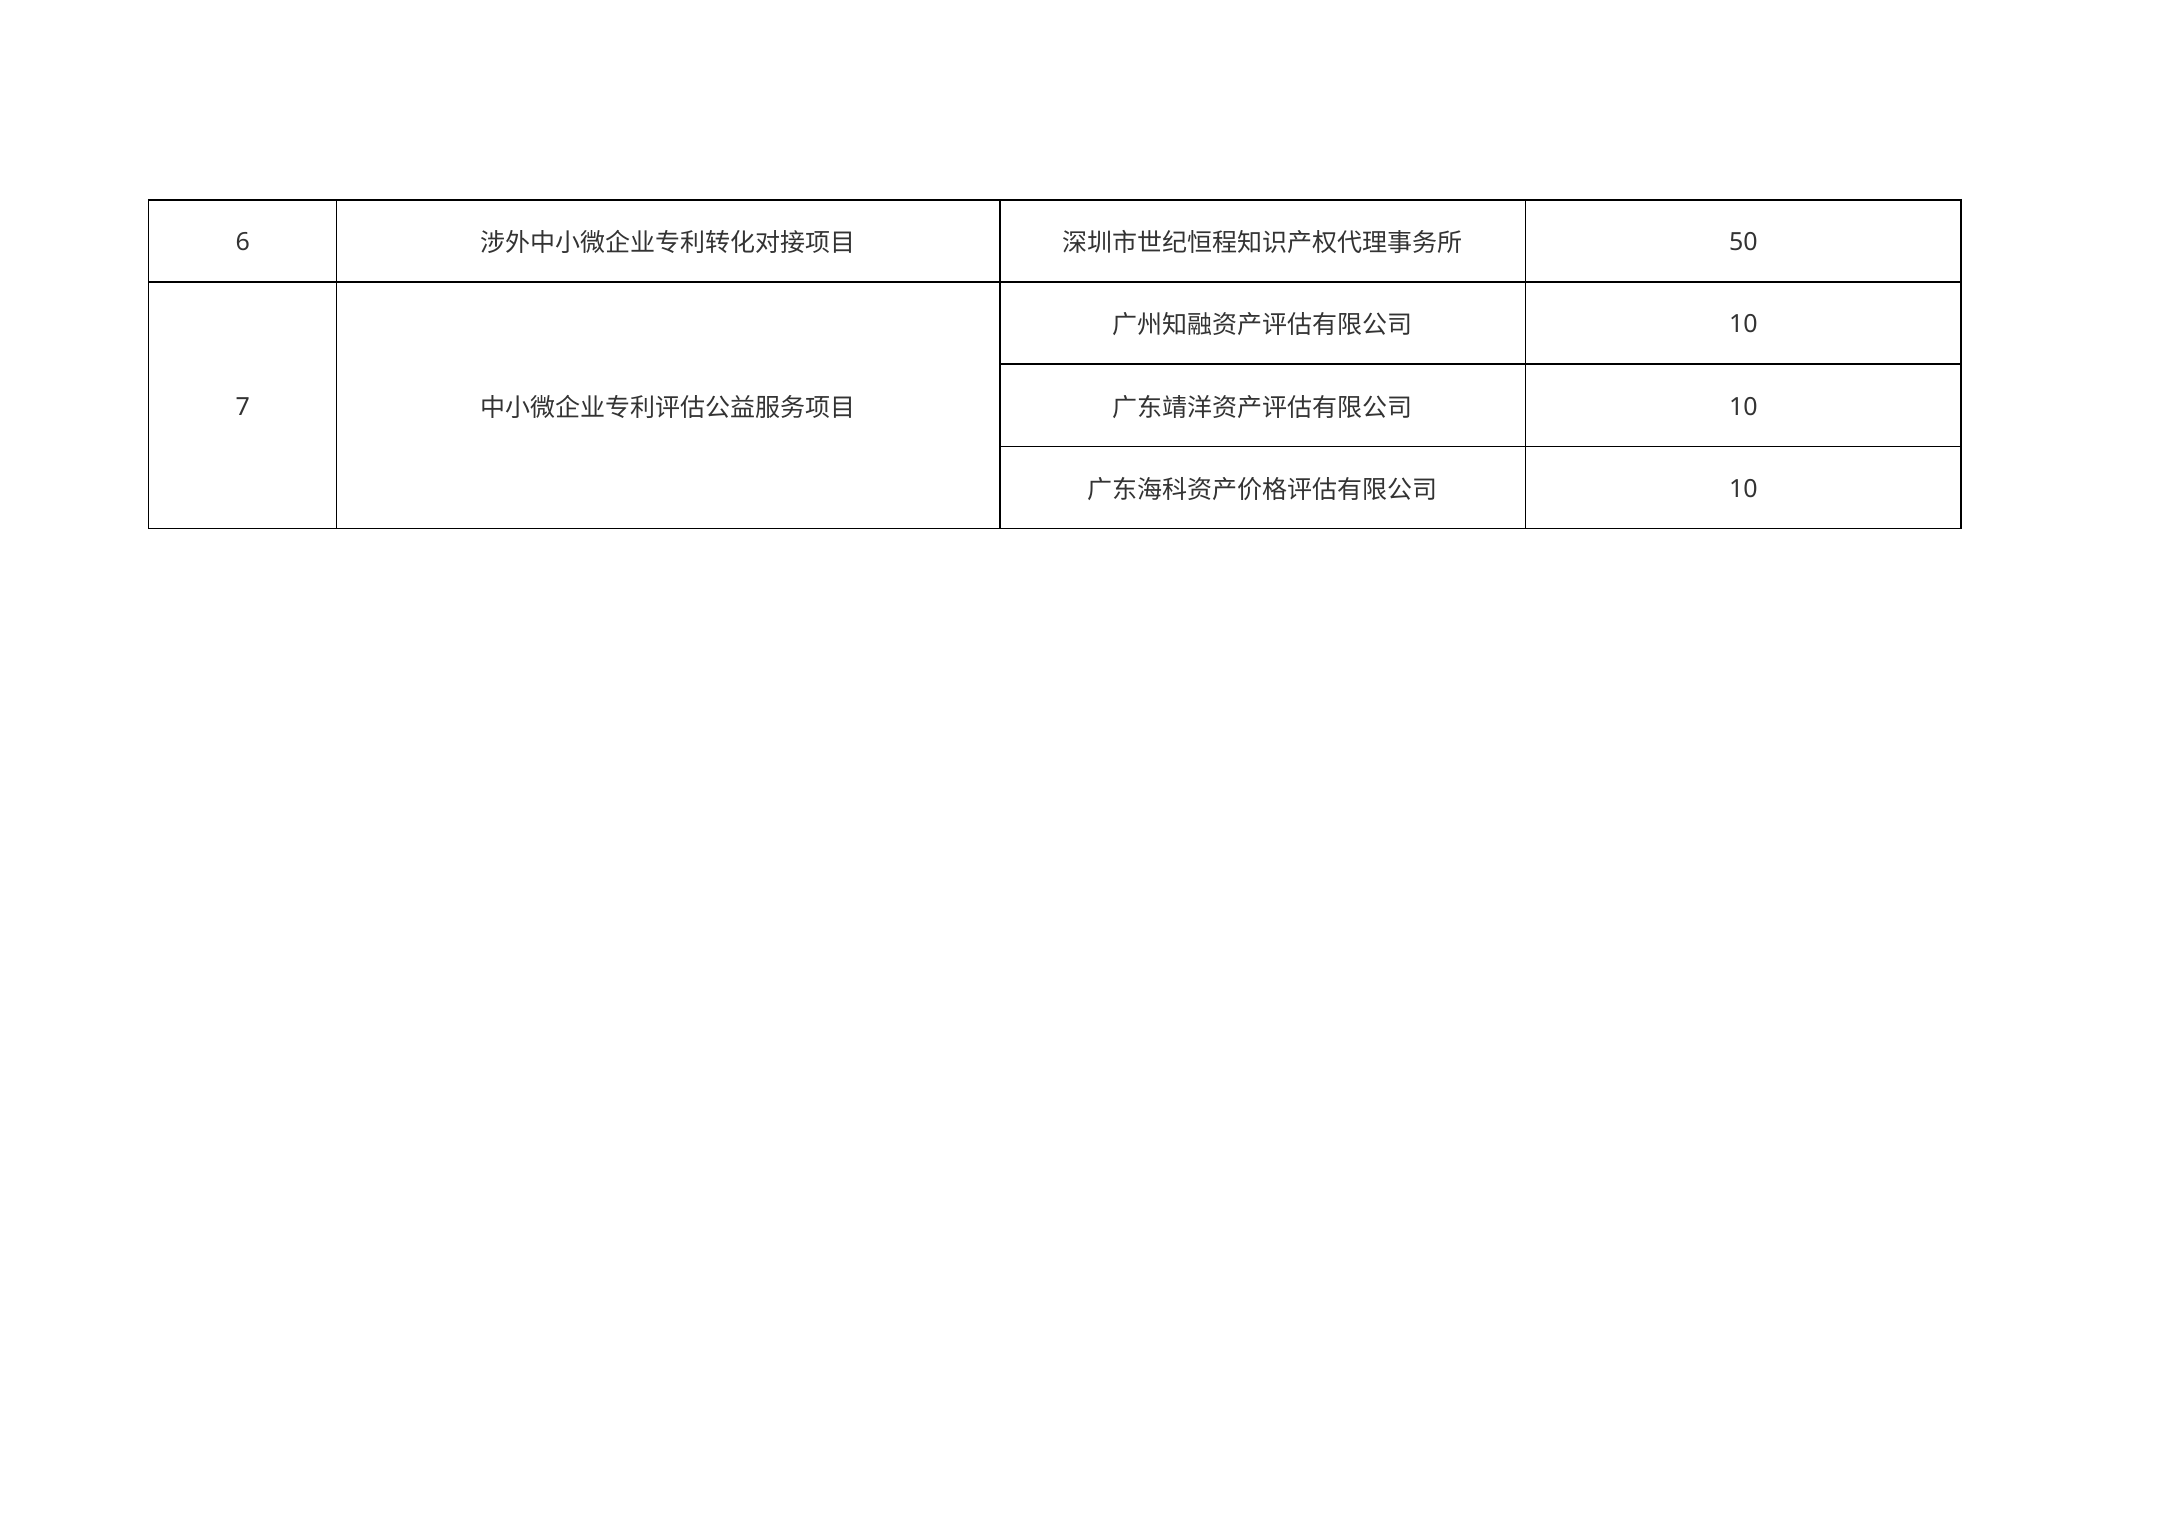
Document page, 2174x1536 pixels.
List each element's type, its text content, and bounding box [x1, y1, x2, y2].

table_cell 广东海科资产价格评估有限公司 [1001, 447, 1525, 528]
table_cell 7 [149, 283, 336, 528]
table_cell 深圳市世纪恒程知识产权代理事务所 [1001, 201, 1525, 281]
table_cell 10 [1526, 447, 1960, 528]
table_cell 6 [149, 201, 336, 281]
table_cell 中小微企业专利评估公益服务项目 [337, 283, 999, 528]
table_cell 广州知融资产评估有限公司 [1001, 283, 1525, 363]
table_cell 10 [1526, 283, 1960, 363]
table_cell 涉外中小微企业专利转化对接项目 [337, 201, 999, 281]
table_cell 10 [1526, 365, 1960, 446]
table_cell 50 [1526, 201, 1960, 281]
table_cell 广东靖洋资产评估有限公司 [1001, 365, 1525, 446]
